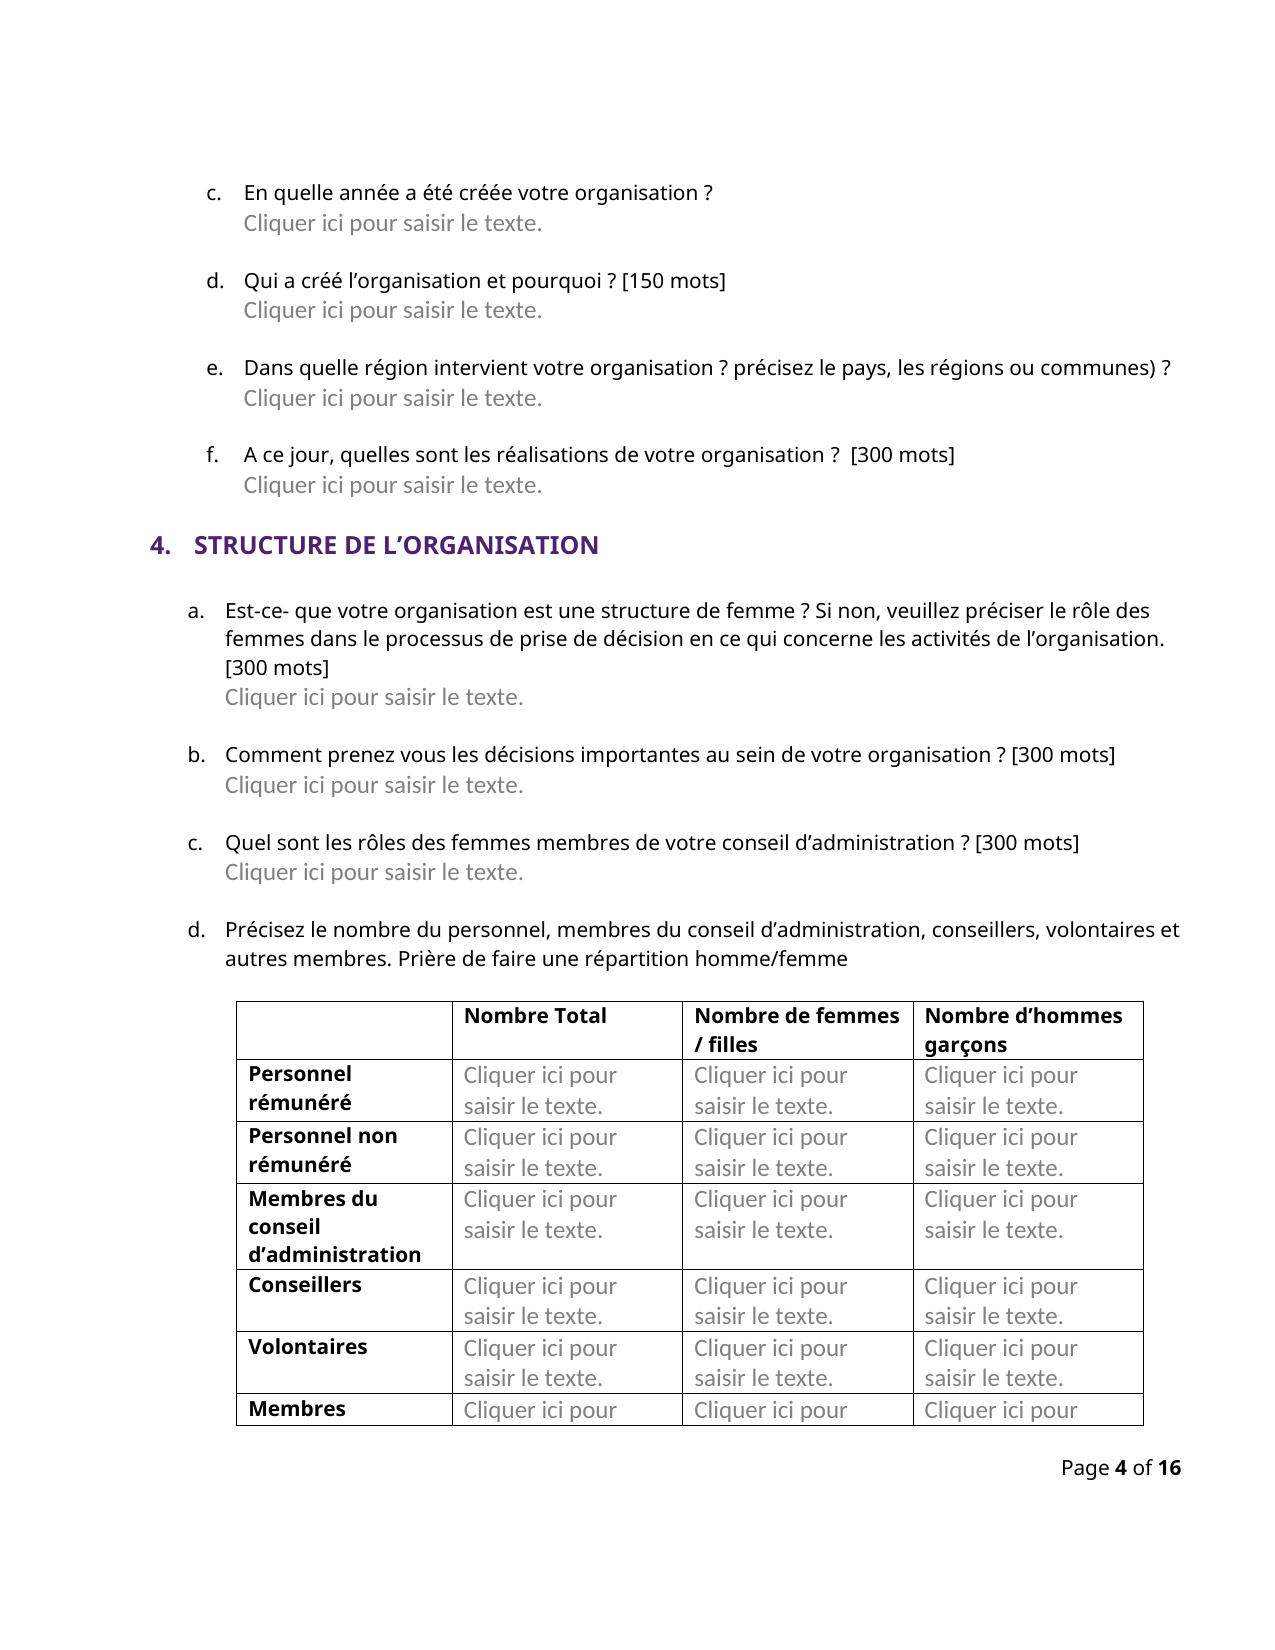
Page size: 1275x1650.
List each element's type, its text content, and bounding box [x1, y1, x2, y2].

list En quelle année a été créée votre organisation ? [206, 178, 1181, 207]
table_header Nombre d’hommes garçons [914, 1002, 1143, 1058]
table_cell Conseillers [237, 1270, 452, 1331]
table_cell Personnel rémunéré [237, 1060, 452, 1121]
table_cell [453, 1122, 682, 1183]
table_header Nombre de femmes / filles [683, 1002, 913, 1058]
table_header [237, 1002, 452, 1058]
table_cell [453, 1394, 682, 1425]
table_cell [453, 1184, 682, 1269]
table_cell [683, 1122, 913, 1183]
table_cell [914, 1122, 1143, 1183]
table_cell [453, 1270, 682, 1331]
list A ce jour, quelles sont les réalisations de votre organisation ? [300 mots] [206, 441, 1181, 469]
table_cell Personnel non rémunéré [237, 1122, 452, 1183]
list Comment prenez vous les décisions importantes au sein de votre organisation ? [300 mots] [187, 740, 1181, 769]
table_cell [683, 1270, 913, 1331]
table_cell Membres [237, 1394, 452, 1425]
table_cell Volontaires [237, 1332, 452, 1393]
table_cell [914, 1394, 1143, 1425]
table_cell [683, 1184, 913, 1269]
table_cell [453, 1060, 682, 1121]
table_cell Membres du conseil d’administration [237, 1184, 452, 1269]
table_cell [453, 1332, 682, 1393]
table_cell [914, 1060, 1143, 1121]
list Est-ce- que votre organisation est une structure de femme ? Si non, veuillez préciser le rôle des femmes dans le processus de prise de décision en ce qui concerne les activités de l’organisation. [300 mots] [187, 596, 1181, 681]
list Dans quelle région intervient votre organisation ? précisez le pays, les régions ou communes) ? [206, 353, 1181, 382]
table_cell [914, 1332, 1143, 1393]
table_cell [914, 1184, 1143, 1269]
list STRUCTURE DE L’ORGANISATION [150, 528, 1181, 562]
list Quel sont les rôles des femmes membres de votre conseil d’administration ? [300 mots] [187, 828, 1181, 856]
table_cell [683, 1060, 913, 1121]
list Qui a créé l’organisation et pourquoi ? [150 mots] [206, 266, 1181, 294]
table_header Nombre Total [453, 1002, 682, 1058]
list Précisez le nombre du personnel, membres du conseil d’administration, conseillers, volontaires et autres membres. Prière de faire une répartition homme/femme [187, 915, 1181, 972]
table_cell [683, 1394, 913, 1425]
table_cell [914, 1270, 1143, 1331]
table_cell [683, 1332, 913, 1393]
